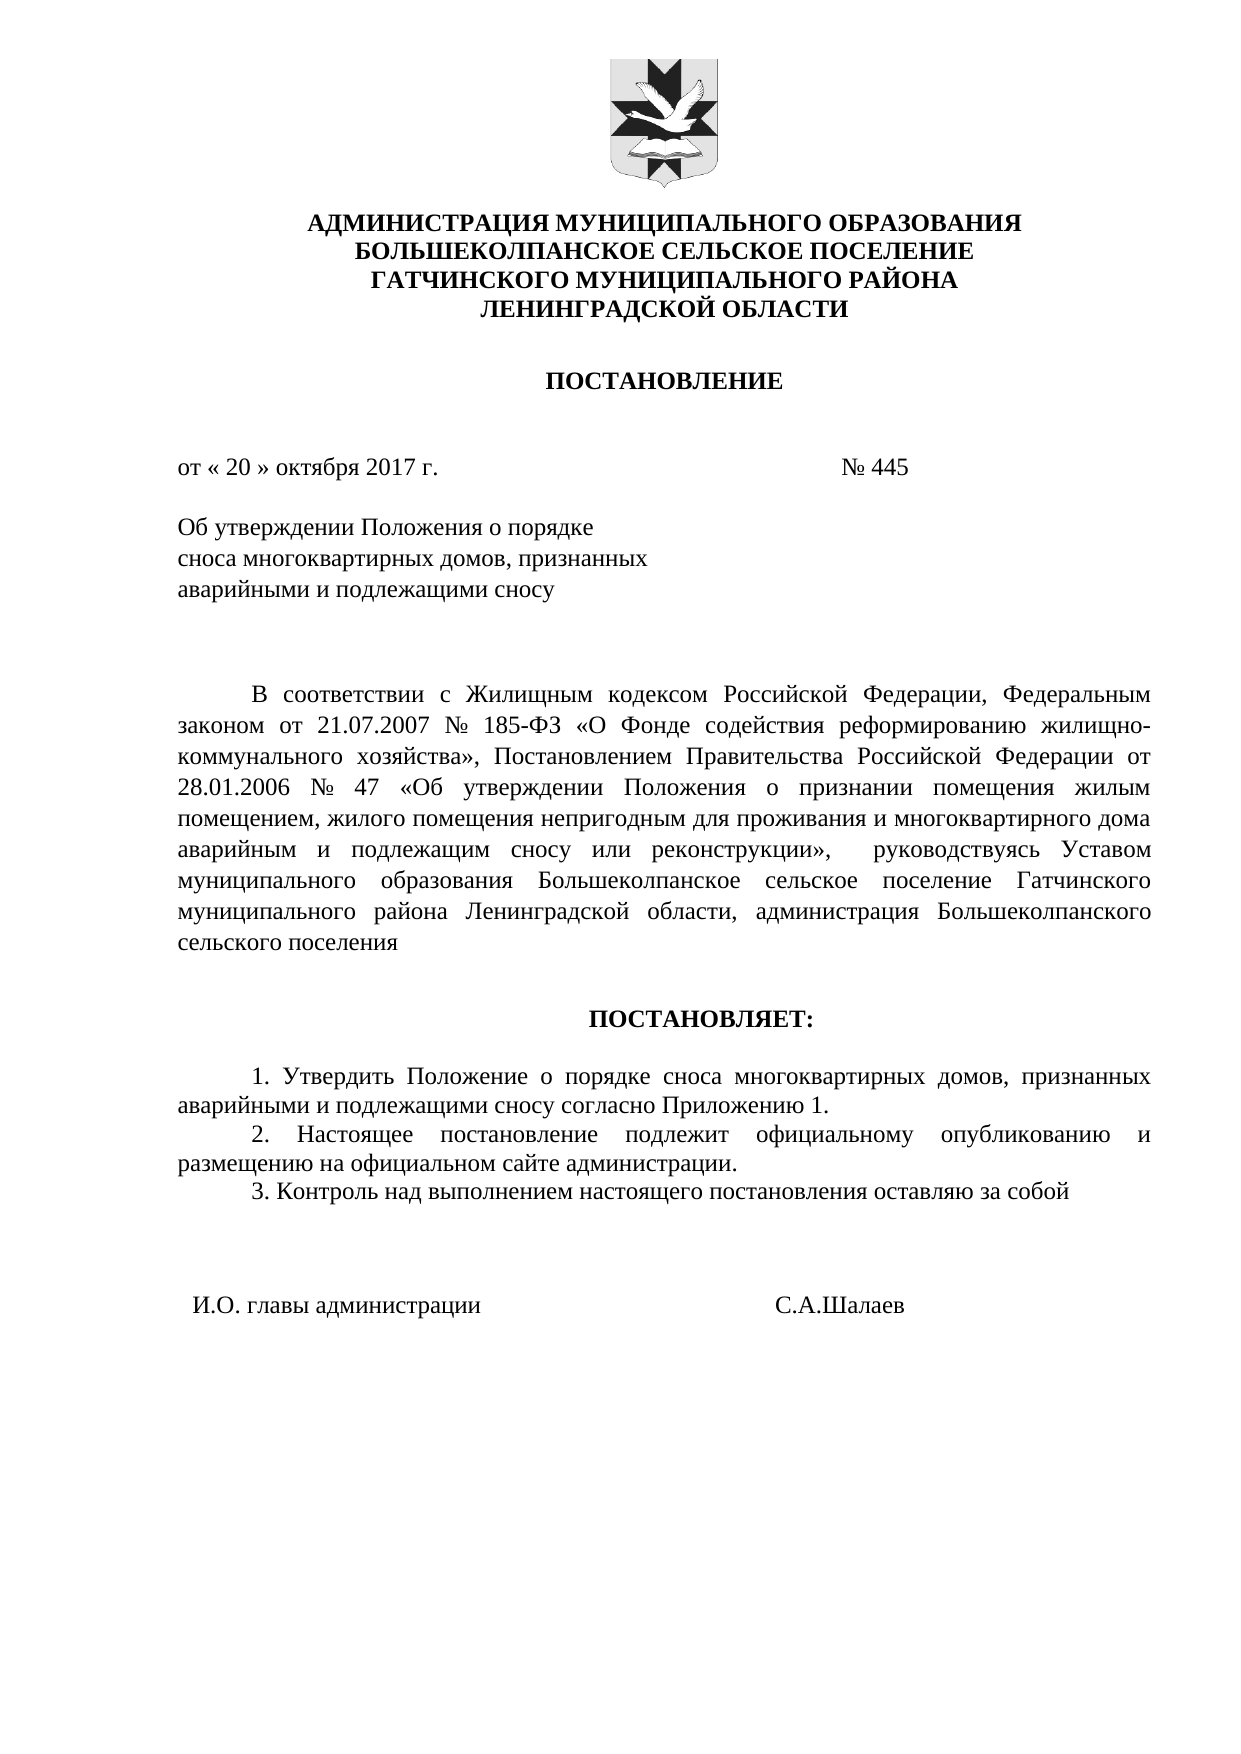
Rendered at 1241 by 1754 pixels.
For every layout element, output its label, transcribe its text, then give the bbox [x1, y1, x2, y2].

table_header Об утверждении Положения о порядке сноса многоквартирных домов, признанных аварийными и подлежащими сносу [166, 512, 668, 650]
text администрация муниципального образования [177, 208, 1152, 236]
text ПОСТАНОВЛЯЕТ: [177, 1004, 1152, 1033]
text Гатчинского муниципального района [177, 265, 1152, 294]
text ПОСТАНОВЛЕНИЕ [177, 366, 1152, 394]
text от « 20 » октября 2017 г. № 445 [177, 452, 1152, 481]
text 1. Утвердить Положение о порядке сноса многоквартирных домов, признанных аварийными и подлежащими сносу согласно Приложению 1. [177, 1061, 1152, 1119]
text И.О. главы администрации С.А.Шалаев [177, 1290, 1152, 1319]
text Большеколпанское сельское поселение [177, 236, 1152, 265]
text 2. Настоящее постановление подлежит официальному опубликованию и размещению на официальном сайте администрации. [177, 1119, 1152, 1176]
text В соответствии с Жилищным кодексом Российской Федерации, Федеральным законом от 21.07.2007 № 185-ФЗ «О Фонде содействия реформированию жилищно-коммунального хозяйства», Постановлением Правительства Российской Федерации от 28.01.2006 № 47 «Об утверждении Положения о признании помещения жилым помещением, жилого помещения непригодным для проживания и многоквартирного дома аварийным и подлежащим сносу или реконструкции», руководствуясь Уставом муниципального образования Большеколпанское сельское поселение Гатчинского муниципального района Ленинградской области, администрация Большеколпанского сельского поселения [177, 679, 1152, 956]
text 3. Контроль над выполнением настоящего постановления оставляю за собой [177, 1176, 1152, 1205]
text Ленинградской области [177, 294, 1152, 323]
